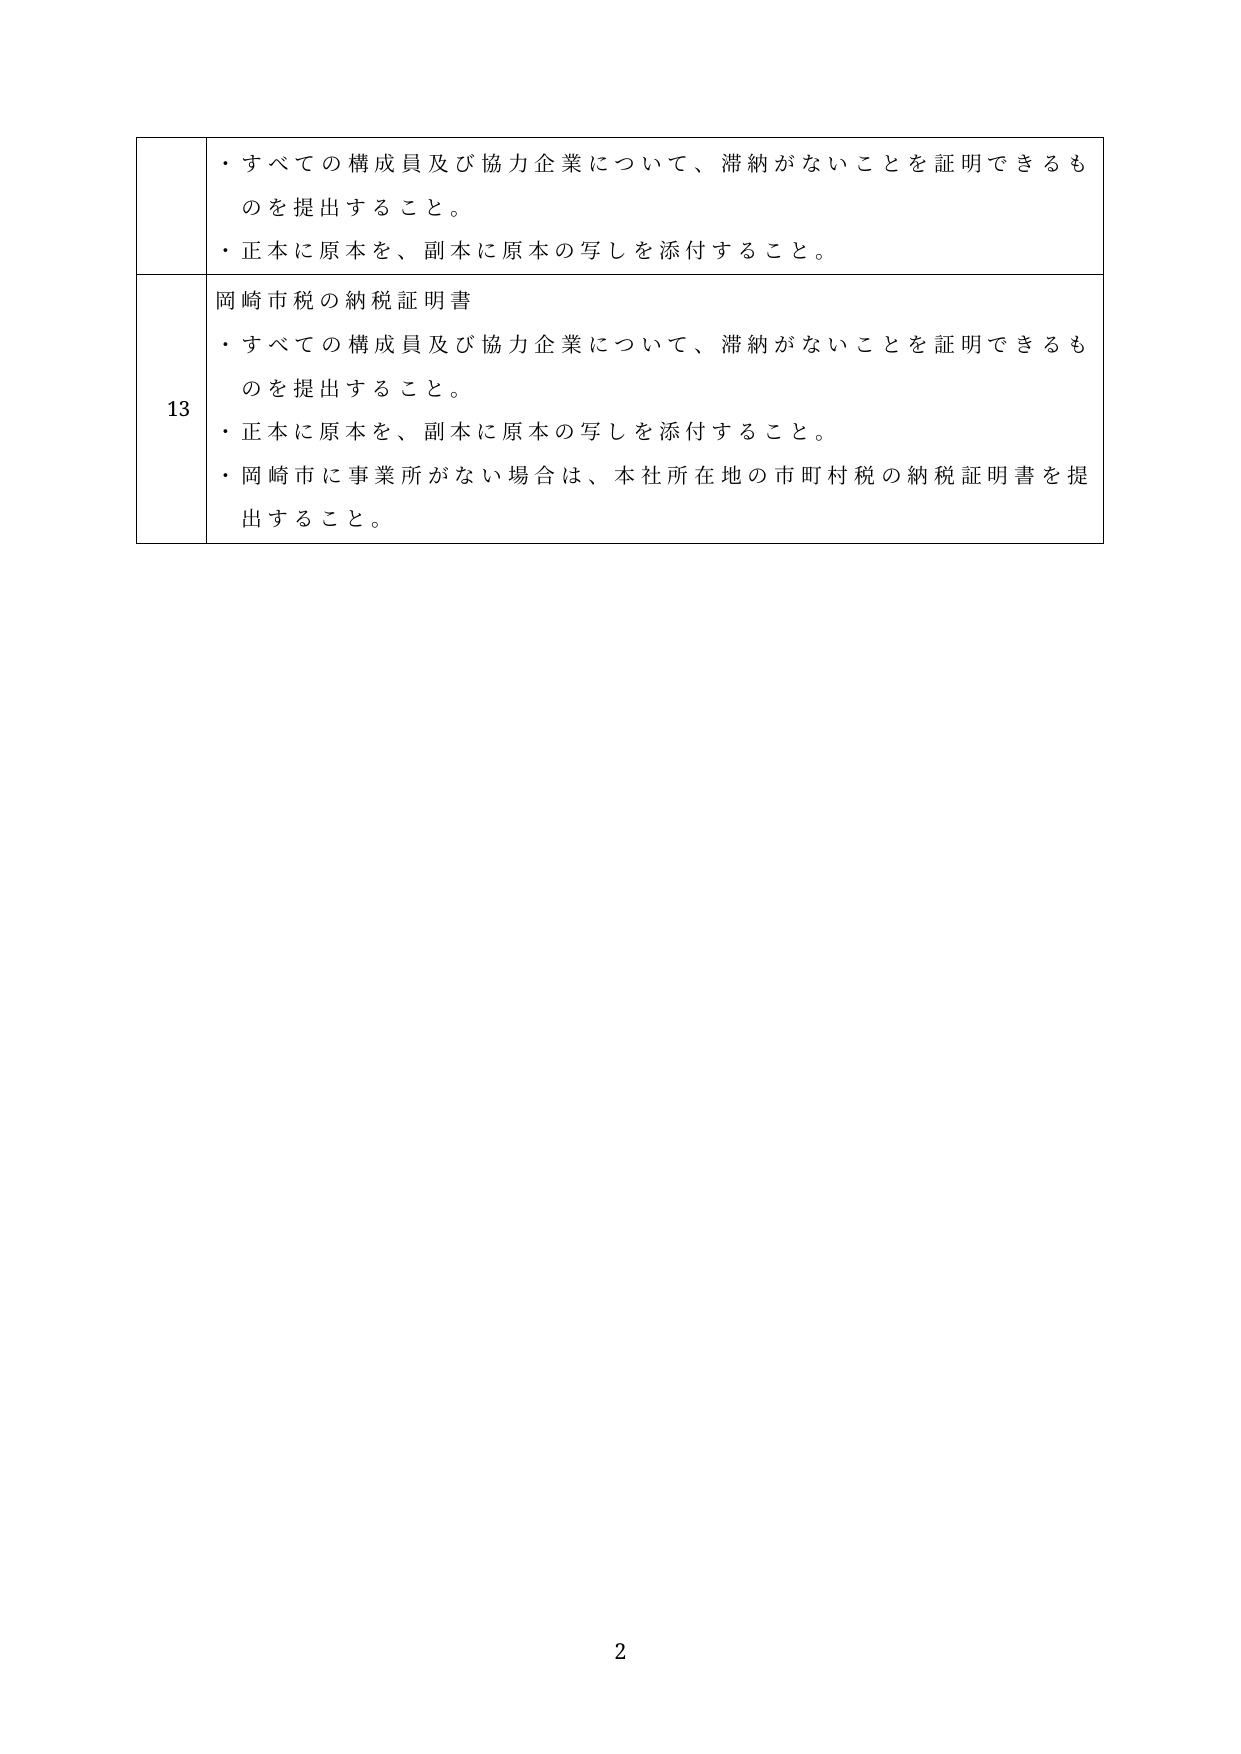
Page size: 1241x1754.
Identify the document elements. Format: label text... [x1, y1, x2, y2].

table_cell 12 [137, 138, 206, 274]
table_cell 13 [137, 275, 206, 542]
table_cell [207, 138, 1103, 274]
table_cell 岡崎市税の納税証明書 ・すべての構成員及び協力企業について、滞納がないことを証明できるものを提出すること。 ・正本に原本を、副本に原本の写しを添付すること。 ・岡崎市に事業所がない場合は、本社所在地の市町村税の納税証明書を提出すること。 [207, 275, 1103, 542]
